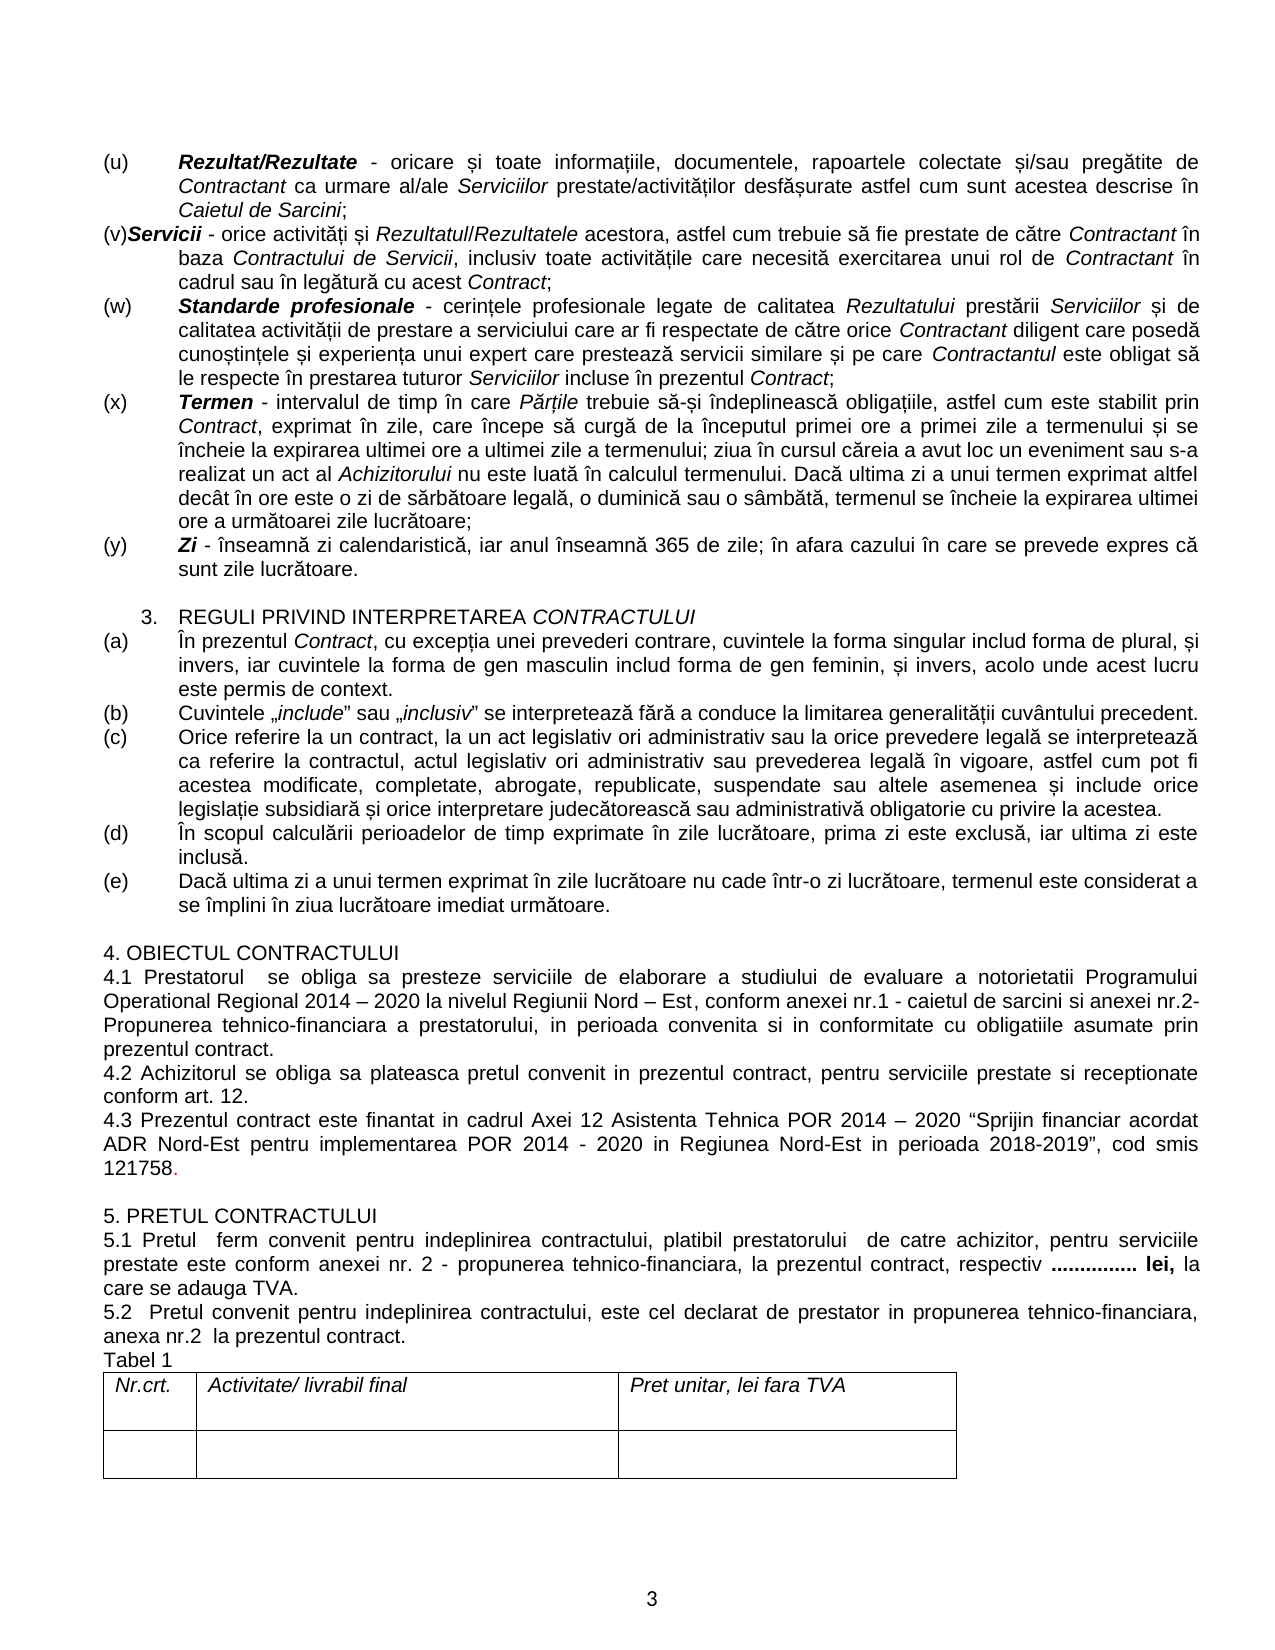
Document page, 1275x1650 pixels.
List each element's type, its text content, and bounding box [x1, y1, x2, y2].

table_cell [197, 1431, 618, 1478]
text 5.1 Pretul ferm convenit pentru indeplinirea contractului, platibil prestatorului de catre achizitor, pentru serviciile prestate este conform anexei nr. 2 - propunerea tehnico-financiara, la prezentul contract, respectiv ............... lei, la care se adauga TVA. [103, 1228, 1200, 1300]
list Termen - intervalul de timp în care Părțile trebuie să-și îndeplinească obligațiile, astfel cum este stabilit prin Contract, exprimat în zile, care începe să curgă de la începutul primei ore a primei zile a termenului și se încheie la expirarea ultimei ore a ultimei zile a termenului; ziua în cursul căreia a avut loc un eveniment sau s-a realizat un act al Achizitorului nu este luată în calculul termenului. Dacă ultima zi a unui termen exprimat altfel decât în ore este o zi de sărbătoare legală, o duminică sau o sâmbătă, termenul se încheie la expirarea ultimei ore a următoarei zile lucrătoare; [103, 389, 1200, 533]
list Zi - înseamnă zi calendaristică, iar anul înseamnă 365 de zile; în afara cazului în care se prevede expres că sunt zile lucrătoare. [103, 533, 1200, 581]
text 4. OBIECTUL CONTRACTULUI [103, 941, 1200, 964]
text Tabel 1 [103, 1348, 1200, 1372]
table_cell [619, 1431, 956, 1478]
list În prezentul Contract, cu excepția unei prevederi contrare, cuvintele la forma singular includ forma de plural, și invers, iar cuvintele la forma de gen masculin includ forma de gen feminin, și invers, acolo unde acest lucru este permis de context. [103, 629, 1200, 701]
list În scopul calculării perioadelor de timp exprimate în zile lucrătoare, prima zi este exclusă, iar ultima zi este inclusă. [103, 821, 1200, 869]
text 4.2 Achizitorul se obliga sa plateasca pretul convenit in prezentul contract, pentru serviciile prestate si receptionate conform art. 12. [103, 1060, 1200, 1108]
table_cell 1 [104, 1431, 196, 1478]
table_header Pret unitar, lei fara TVA [619, 1373, 956, 1430]
text 5. PRETUL CONTRACTULUI [103, 1204, 1200, 1228]
table_header Activitate/ livrabil final [197, 1373, 618, 1430]
list Cuvintele „include” sau „inclusiv” se interpretează fără a conduce la limitarea generalității cuvântului precedent. [103, 701, 1200, 725]
subtitle REGULI PRIVIND INTERPRETAREA CONTRACTULUI [141, 605, 1200, 629]
list Rezultat/Rezultate - oricare și toate informațiile, documentele, rapoartele colectate și/sau pregătite de Contractant ca urmare al/ale Serviciilor prestate/activităților desfășurate astfel cum sunt acestea descrise în Caietul de Sarcini; [103, 150, 1200, 222]
text 5.2 Pretul convenit pentru indeplinirea contractului, este cel declarat de prestator in propunerea tehnico-financiara, anexa nr.2 la prezentul contract. [103, 1300, 1200, 1348]
text 4.3 Prezentul contract este finantat in cadrul Axei 12 Asistenta Tehnica POR 2014 – 2020 “Sprijin financiar acordat ADR Nord-Est pentru implementarea POR 2014 - 2020 in Regiunea Nord-Est in perioada 2018-2019”, cod smis 121758. [103, 1108, 1200, 1180]
list Orice referire la un contract, la un act legislativ ori administrativ sau la orice prevedere legală se interpretează ca referire la contractul, actul legislativ ori administrativ sau prevederea legală în vigoare, astfel cum pot fi acestea modificate, completate, abrogate, republicate, suspendate sau altele asemenea și include orice legislație subsidiară și orice interpretare judecătorească sau administrativă obligatorie cu privire la acestea. [103, 725, 1200, 821]
list Dacă ultima zi a unui termen exprimat în zile lucrătoare nu cade într-o zi lucrătoare, termenul este considerat a se împlini în ziua lucrătoare imediat următoare. [103, 869, 1200, 917]
list Servicii - orice activități și Rezultatul/Rezultatele acestora, astfel cum trebuie să fie prestate de către Contractant în baza Contractului de Servicii, inclusiv toate activitățile care necesită exercitarea unui rol de Contractant în cadrul sau în legătură cu acest Contract; [103, 222, 1200, 294]
table_header Nr.crt. [104, 1373, 196, 1430]
list Standarde profesionale - cerințele profesionale legate de calitatea Rezultatului prestării Serviciilor și de calitatea activității de prestare a serviciului care ar fi respectate de către orice Contractant diligent care posedă cunoștințele și experiența unui expert care prestează servicii similare și pe care Contractantul este obligat să le respecte în prestarea tuturor Serviciilor incluse în prezentul Contract; [103, 294, 1200, 389]
text 4.1 Prestatorul se obliga sa presteze serviciile de elaborare a studiului de evaluare a notorietatii Programului Operational Regional 2014 – 2020 la nivelul Regiunii Nord – Est, conform anexei nr.1 - caietul de sarcini si anexei nr.2-Propunerea tehnico-financiara a prestatorului, in perioada convenita si in conformitate cu obligatiile asumate prin prezentul contract. [103, 964, 1200, 1060]
